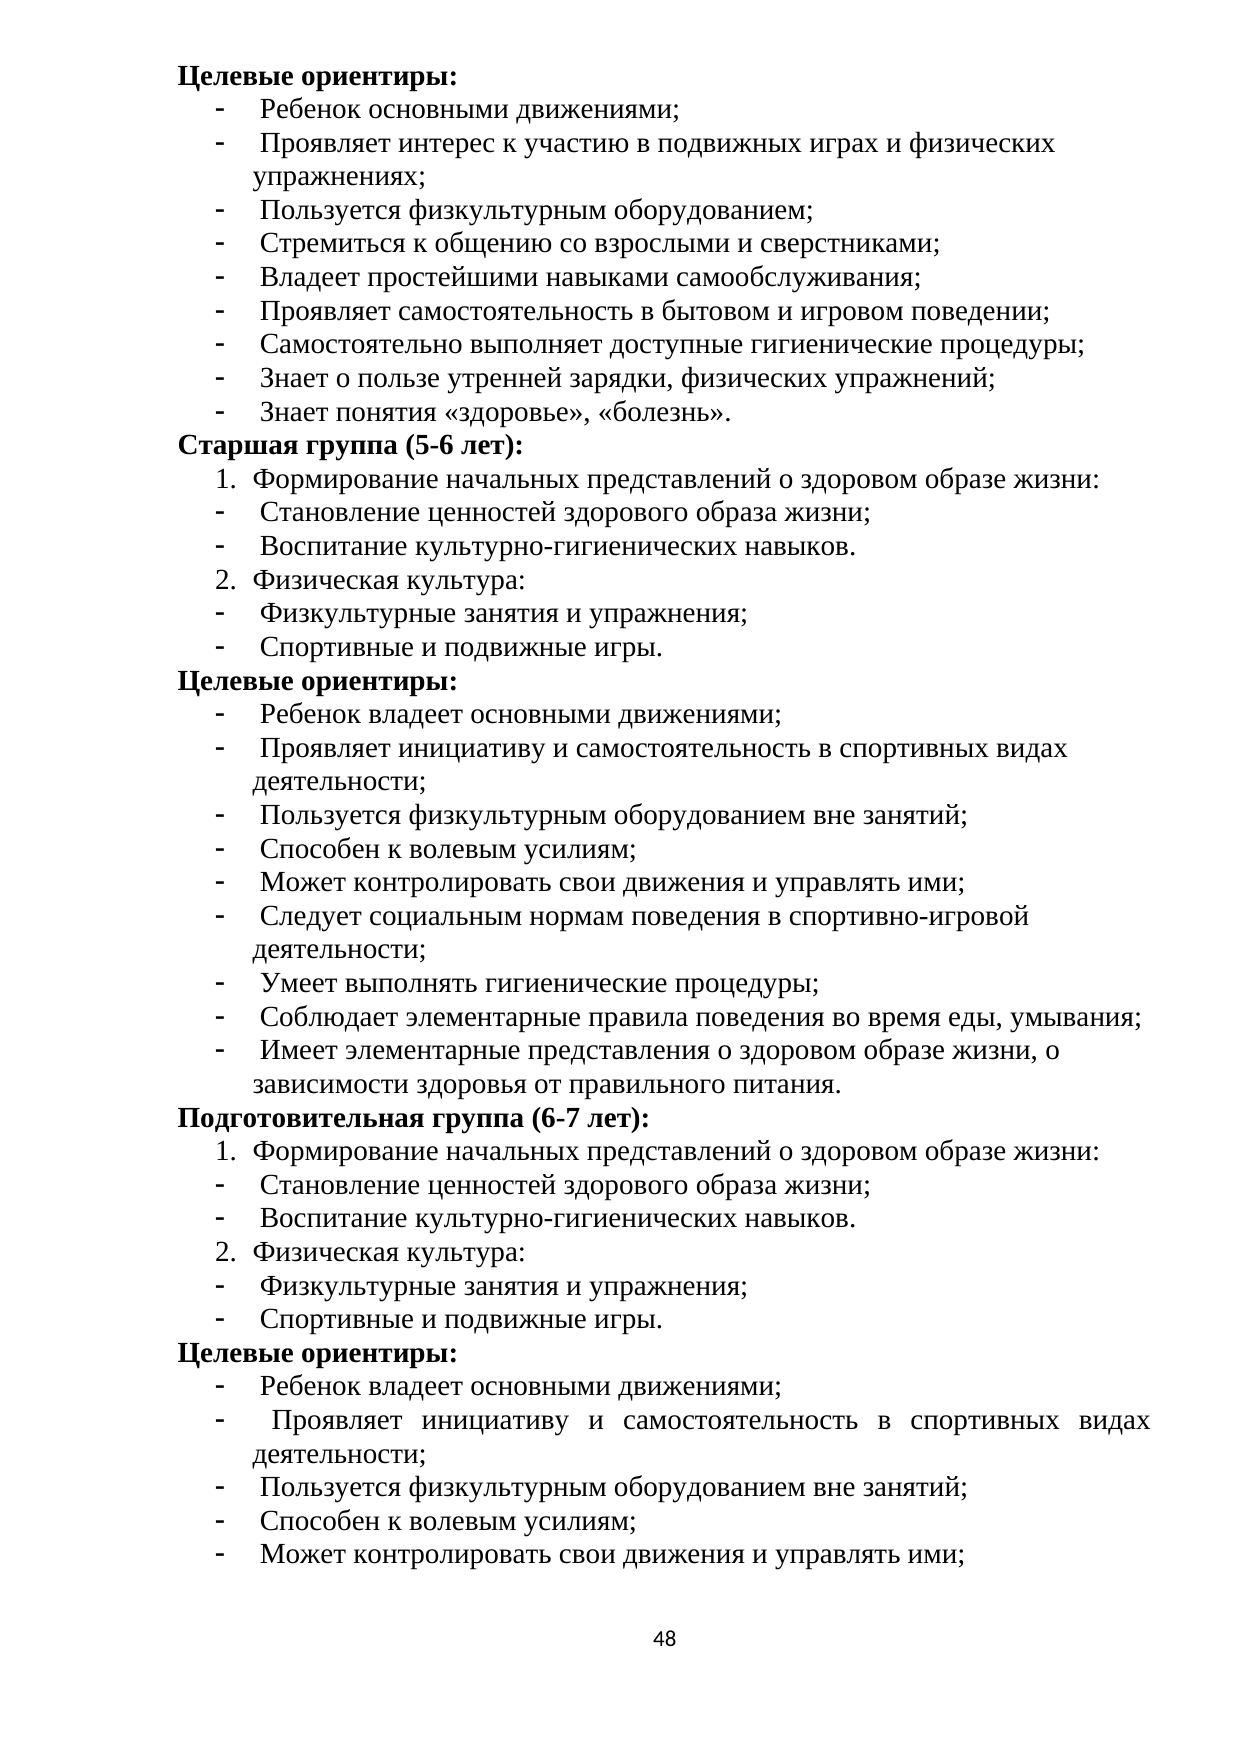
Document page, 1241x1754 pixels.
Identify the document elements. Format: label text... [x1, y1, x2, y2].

list Проявляет интерес к участию в подвижных играх и физических упражнениях; [215, 125, 1152, 192]
text Целевые ориентиры: [177, 58, 1152, 91]
list Пользуется физкультурным оборудованием вне занятий; [215, 1469, 1152, 1503]
list Стремиться к общению со взрослыми и сверстниками; [215, 226, 1152, 259]
list Пользуется физкультурным оборудованием; [215, 192, 1152, 226]
list Самостоятельно выполняет доступные гигиенические процедуры; [215, 327, 1152, 360]
list Соблюдает элементарные правила поведения во время еды, умывания; [215, 999, 1152, 1032]
list Формирование начальных представлений о здоровом образе жизни: [215, 1133, 1152, 1167]
list Спортивные и подвижные игры. [215, 1301, 1152, 1335]
list Может контролировать свои движения и управлять ими; [215, 864, 1152, 898]
list Следует социальным нормам поведения в спортивно-игровой деятельности; [215, 898, 1152, 965]
list Способен к волевым усилиям; [215, 831, 1152, 864]
list Знает о пользе утренней зарядки, физических упражнений; [215, 360, 1152, 394]
list Воспитание культурно-гигиенических навыков. [215, 528, 1152, 562]
list Формирование начальных представлений о здоровом образе жизни: [215, 461, 1152, 494]
list Проявляет инициативу и самостоятельность в спортивных видах деятельности; [215, 1402, 1152, 1469]
text Подготовительная группа (6-7 лет): [177, 1100, 1152, 1133]
text Старшая группа (5-6 лет): [177, 427, 1152, 461]
list Физическая культура: [215, 1234, 1152, 1268]
list Физкультурные занятия и упражнения; [215, 595, 1152, 629]
text Целевые ориентиры: [177, 1335, 1152, 1368]
list Знает понятия «здоровье», «болезнь». [215, 394, 1152, 427]
list Становление ценностей здорового образа жизни; [215, 1167, 1152, 1200]
list Спортивные и подвижные игры. [215, 629, 1152, 663]
text Целевые ориентиры: [177, 663, 1152, 696]
list Ребенок основными движениями; [215, 91, 1152, 125]
list Пользуется физкультурным оборудованием вне занятий; [215, 797, 1152, 831]
list Проявляет самостоятельность в бытовом и игровом поведении; [215, 293, 1152, 327]
list Способен к волевым усилиям; [215, 1503, 1152, 1537]
list Физкультурные занятия и упражнения; [215, 1268, 1152, 1301]
list Становление ценностей здорового образа жизни; [215, 494, 1152, 528]
list Воспитание культурно-гигиенических навыков. [215, 1200, 1152, 1234]
list Может контролировать свои движения и управлять ими; [215, 1537, 1152, 1570]
list Ребенок владеет основными движениями; [215, 1368, 1152, 1402]
list Проявляет инициативу и самостоятельность в спортивных видах деятельности; [215, 730, 1152, 797]
list Физическая культура: [215, 562, 1152, 595]
list Владеет простейшими навыками самообслуживания; [215, 259, 1152, 293]
list Умеет выполнять гигиенические процедуры; [215, 965, 1152, 999]
list Ребенок владеет основными движениями; [215, 696, 1152, 730]
list Имеет элементарные представления о здоровом образе жизни, о зависимости здоровья от правильного питания. [215, 1032, 1152, 1100]
